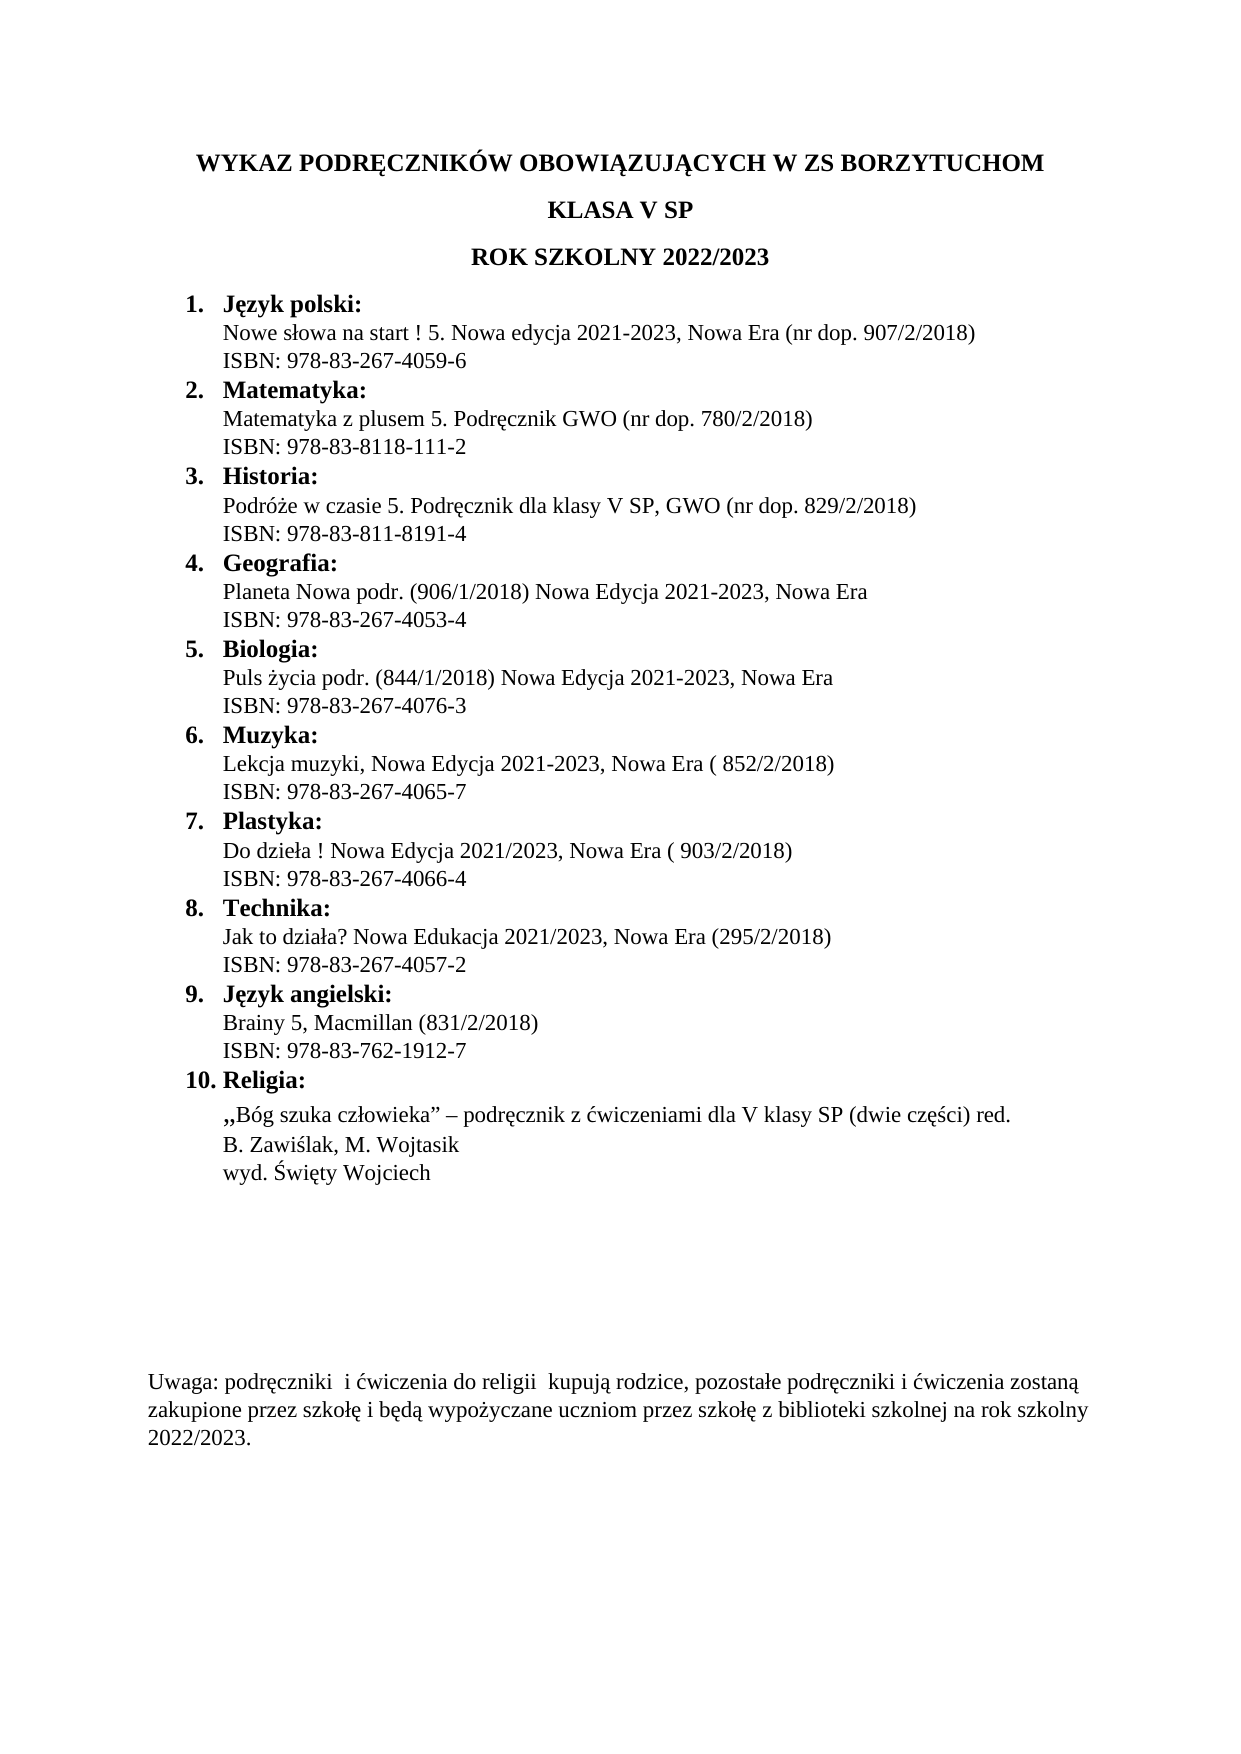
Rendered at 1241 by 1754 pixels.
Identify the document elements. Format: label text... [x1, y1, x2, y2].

list Język angielski: [185, 979, 1093, 1008]
list Brainy 5, Macmillan (831/2/2018) [223, 1009, 1093, 1036]
list Biologia: [185, 634, 1093, 663]
list ISBN: 978-83-762-1912-7 [223, 1037, 1093, 1063]
list ISBN: 978-83-8118-111-2 [223, 433, 1093, 460]
list Matematyka: [185, 375, 1093, 404]
list Religia: [185, 1065, 1093, 1094]
list Plastyka: [185, 806, 1093, 835]
list Historia: [185, 461, 1093, 490]
list Język polski: [185, 289, 1093, 318]
text Uwaga: podręczniki i ćwiczenia do religii kupują rodzice, pozostałe podręczniki i ćwiczenia zostaną zakupione przez szkołę i będą wypożyczane uczniom przez szkołę z biblioteki szkolnej na rok szkolny 2022/2023. [148, 1368, 1093, 1450]
list Geografia: [185, 548, 1093, 576]
list Do dzieła ! Nowa Edycja 2021/2023, Nowa Era ( 903/2/2018) [223, 837, 1093, 863]
list Nowe słowa na start ! 5. Nowa edycja 2021-2023, Nowa Era (nr dop. 907/2/2018) [223, 319, 1093, 346]
text ROK SZKOLNY 2022/2023 [148, 242, 1093, 271]
list ISBN: 978-83-267-4066-4 [223, 865, 1093, 891]
list ISBN: 978-83-267-4057-2 [223, 951, 1093, 977]
list Muzyka: [185, 720, 1093, 749]
list ISBN: 978-83-267-4065-7 [223, 778, 1093, 805]
list ISBN: 978-83-811-8191-4 [223, 520, 1093, 546]
list Jak to działa? Nowa Edukacja 2021/2023, Nowa Era (295/2/2018) [223, 923, 1093, 949]
list Planeta Nowa podr. (906/1/2018) Nowa Edycja 2021-2023, Nowa Era [223, 578, 1093, 604]
list ISBN: 978-83-267-4059-6 [223, 347, 1093, 373]
list Puls życia podr. (844/1/2018) Nowa Edycja 2021-2023, Nowa Era [223, 664, 1093, 691]
text KLASA V SP [148, 195, 1093, 223]
text WYKAZ PODRĘCZNIKÓW OBOWIĄZUJĄCYCH W ZS BORZYTUCHOM [148, 148, 1093, 176]
list „Bóg szuka człowieka” – podręcznik z ćwiczeniami dla V klasy SP (dwie części) red. B. Zawiślak, M. Wojtasik wyd. Święty Wojciech [223, 1096, 1093, 1185]
list ISBN: 978-83-267-4076-3 [223, 692, 1093, 718]
list Podróże w czasie 5. Podręcznik dla klasy V SP, GWO (nr dop. 829/2/2018) [223, 492, 1093, 518]
list Lekcja muzyki, Nowa Edycja 2021-2023, Nowa Era ( 852/2/2018) [223, 751, 1093, 777]
list Technika: [185, 893, 1093, 921]
list ISBN: 978-83-267-4053-4 [223, 606, 1093, 632]
list Matematyka z plusem 5. Podręcznik GWO (nr dop. 780/2/2018) [223, 406, 1093, 432]
